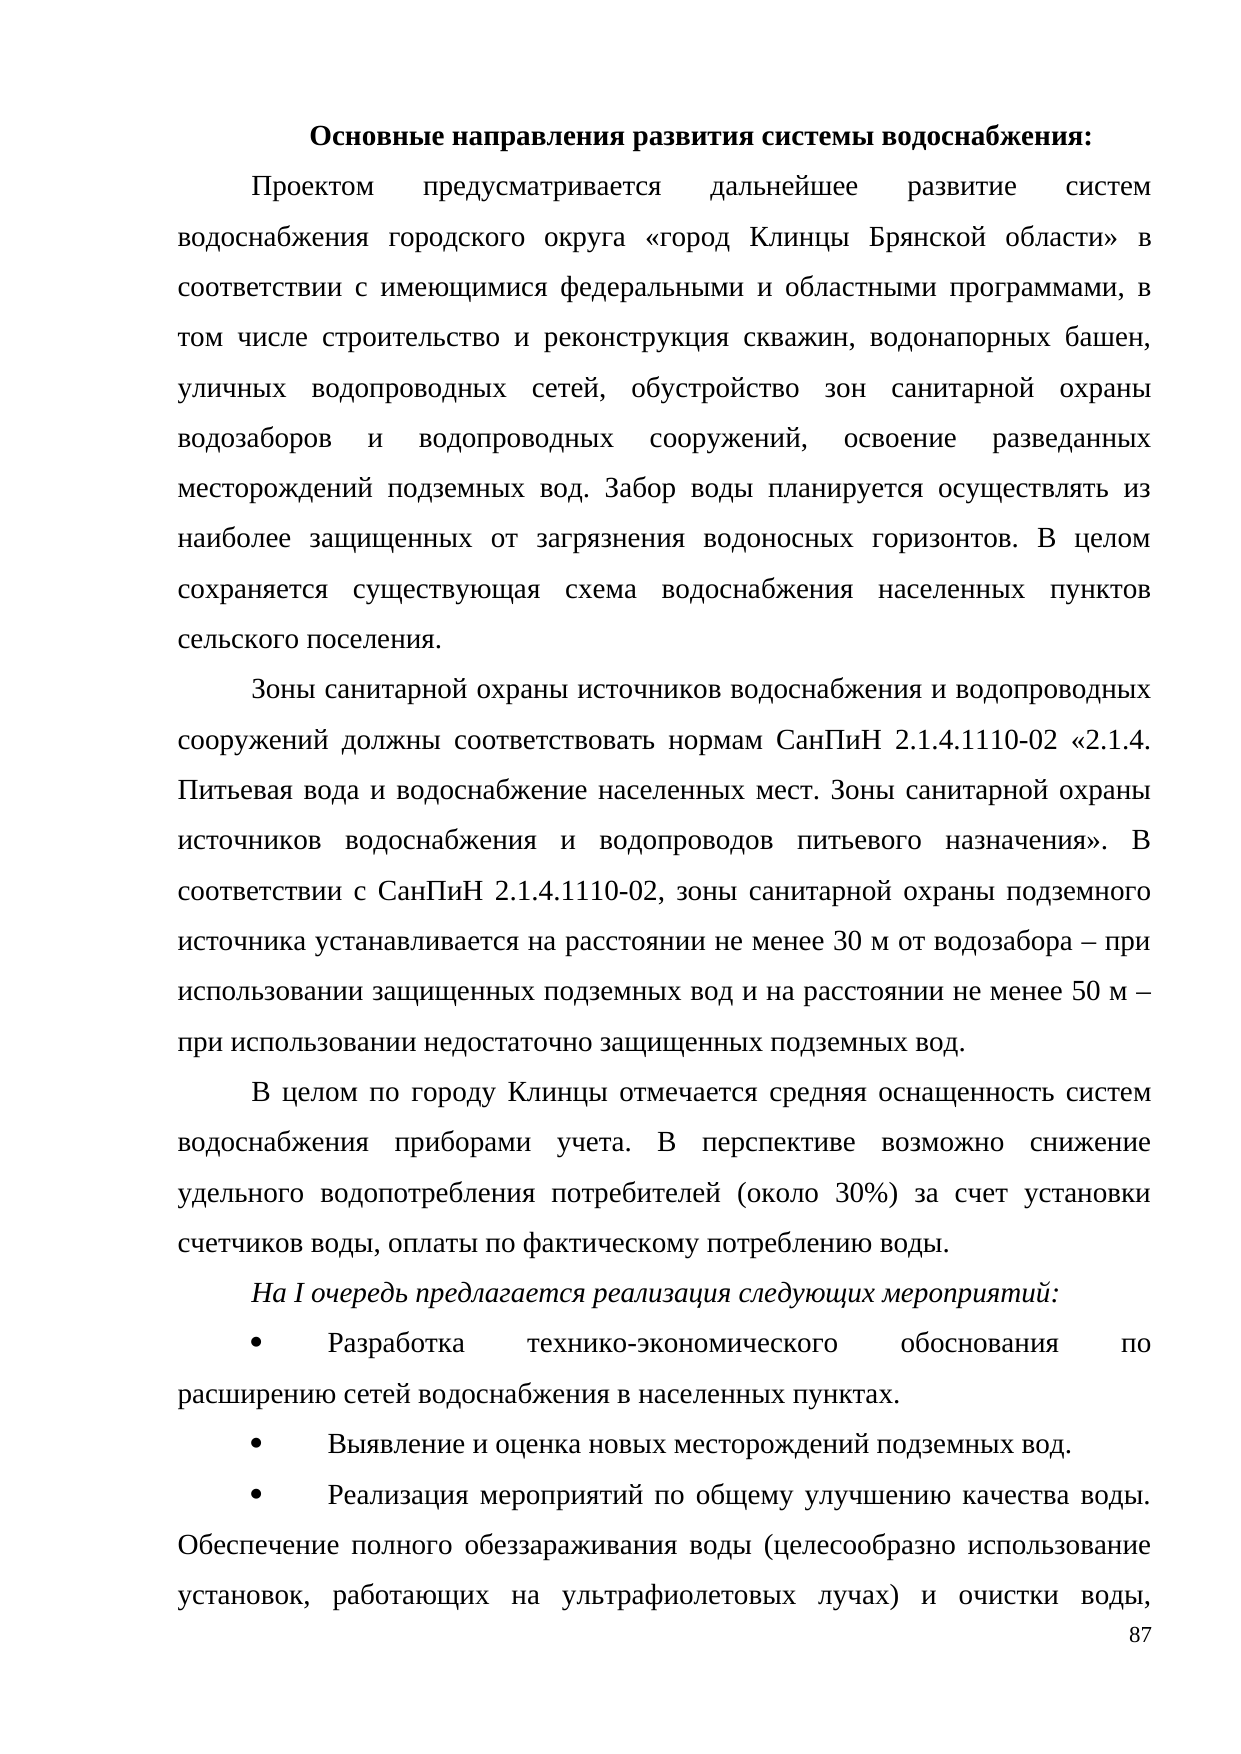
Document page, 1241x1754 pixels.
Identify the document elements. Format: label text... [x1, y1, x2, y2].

text В целом по городу Клинцы отмечается средняя оснащенность систем водоснабжения приборами учета. В перспективе возможно снижение удельного водопотребления потребителей (около 30%) за счет установки счетчиков воды, оплаты по фактическому потреблению воды. [177, 1074, 1152, 1258]
text Проектом предусматривается дальнейшее развитие систем водоснабжения городского округа «город Клинцы Брянской области» в соответствии с имеющимися федеральными и областными программами, в том числе строительство и реконструкция скважин, водонапорных башен, уличных водопроводных сетей, обустройство зон санитарной охраны водозаборов и водопроводных сооружений, освоение разведанных месторождений подземных вод. Забор воды планируется осуществлять из наиболее защищенных от загрязнения водоносных горизонтов. В целом сохраняется существующая схема водоснабжения населенных пунктов сельского поселения. [177, 168, 1152, 655]
text Зоны санитарной охраны источников водоснабжения и водопроводных сооружений должны соответствовать нормам СанПиН 2.1.4.1110-02 «2.1.4. Питьевая вода и водоснабжение населенных мест. Зоны санитарной охраны источников водоснабжения и водопроводов питьевого назначения». В соответствии с СанПиН 2.1.4.1110-02, зоны санитарной охраны подземного источника устанавливается на расстоянии не менее от водозабора – при использовании защищенных подземных вод и на расстоянии не менее – при использовании недостаточно защищенных подземных вод. [177, 672, 1152, 1057]
list Выявление и оценка новых месторождений подземных вод. [177, 1426, 1152, 1460]
text Основные направления развития системы водоснабжения: [177, 118, 1152, 152]
list Разработка технико-экономического обоснования по расширению сетей водоснабжения в населенных пунктах. [177, 1326, 1152, 1409]
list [177, 1477, 1152, 1611]
text На I очередь предлагается реализация следующих мероприятий: [177, 1275, 1152, 1309]
